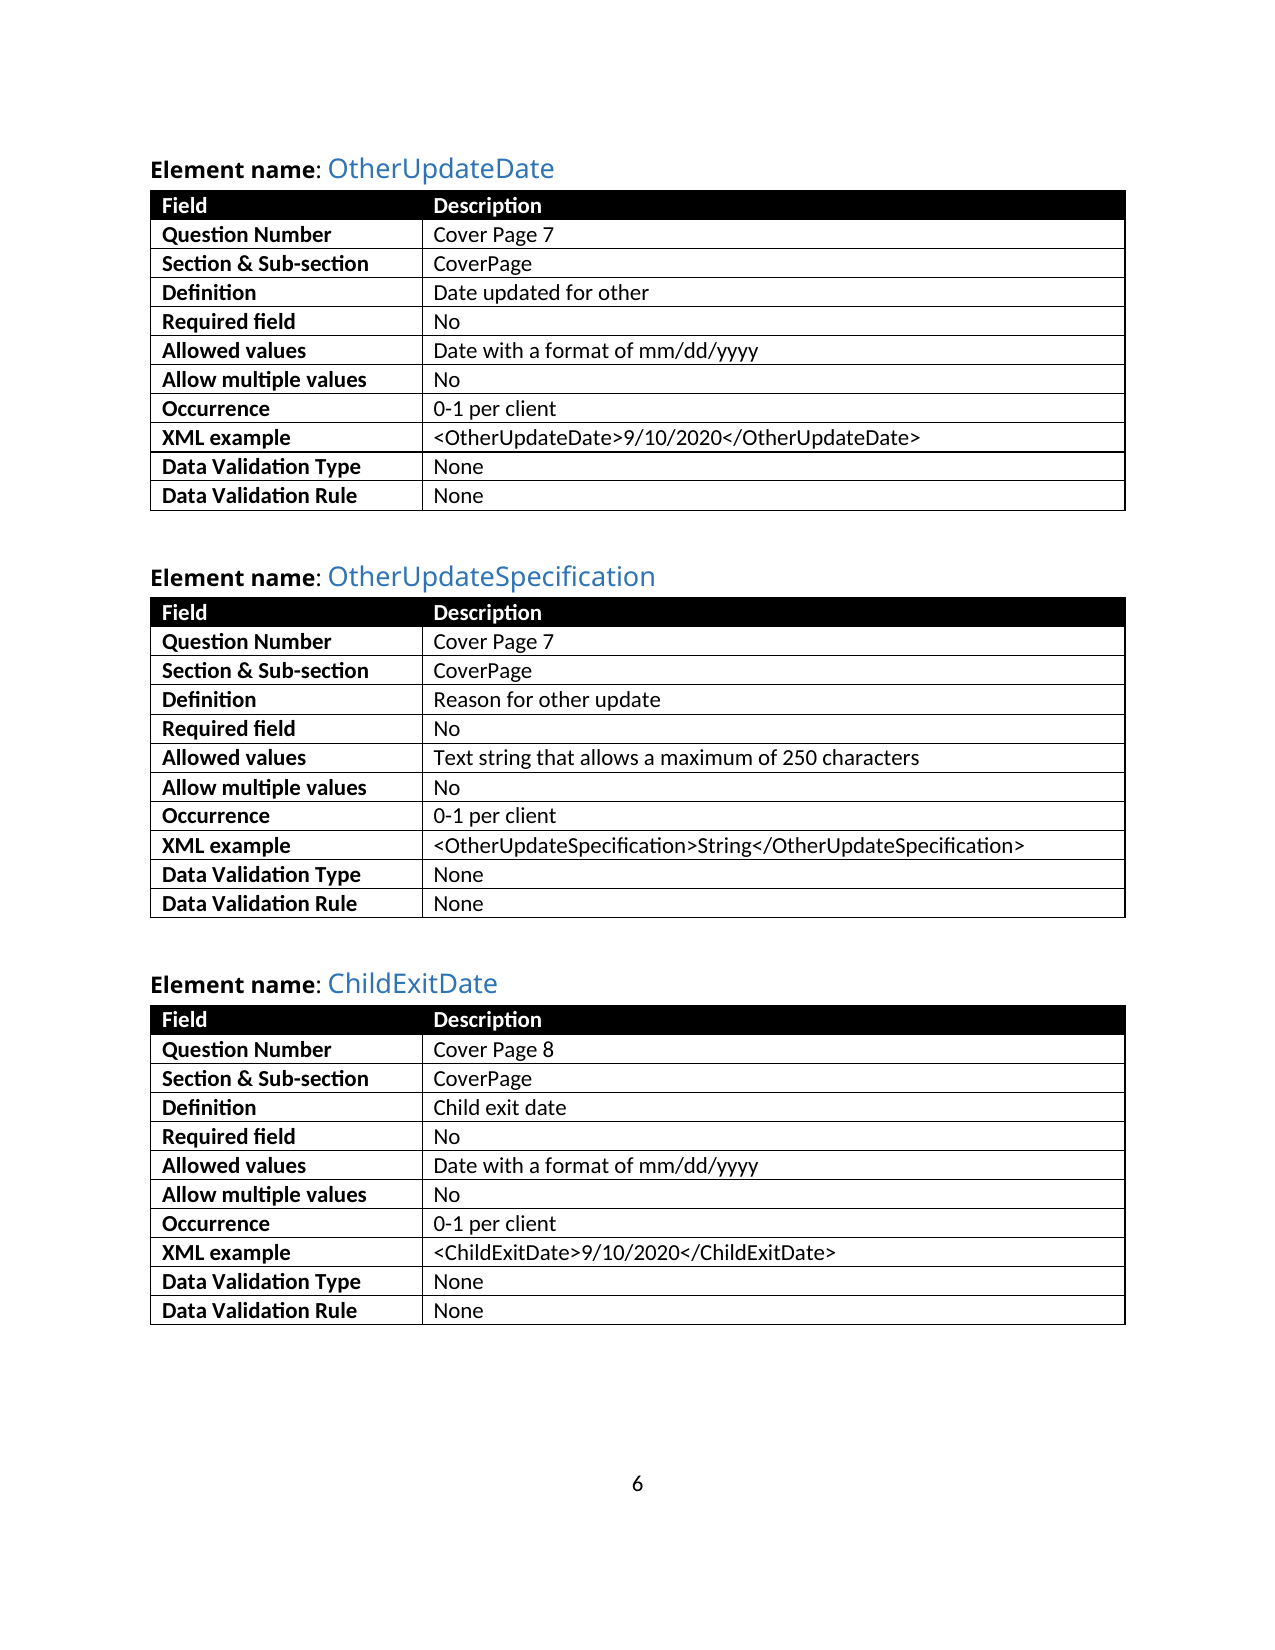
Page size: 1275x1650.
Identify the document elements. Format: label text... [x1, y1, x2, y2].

table_cell Data Validation Type [151, 860, 422, 888]
table_cell None [423, 1267, 1124, 1295]
table_cell Question Number [151, 220, 422, 248]
table_cell None [423, 453, 1124, 480]
table_cell None [423, 889, 1124, 917]
subtitle Element name: OtherUpdateSpecification [150, 557, 1125, 594]
table_cell CoverPage [423, 656, 1124, 684]
table_cell No [423, 365, 1124, 393]
table_cell XML example [151, 831, 422, 859]
table_cell No [423, 1180, 1124, 1208]
table_header Field [151, 191, 422, 219]
table_cell 0-1 per client [423, 394, 1124, 422]
table_cell Reason for other update [423, 685, 1124, 713]
table_cell Allowed values [151, 336, 422, 364]
table_cell No [423, 715, 1124, 742]
table_cell Allowed values [151, 1151, 422, 1179]
table_cell 0-1 per client [423, 802, 1124, 830]
table_header Description [423, 598, 1124, 626]
table_cell Date with a format of mm/dd/yyyy [423, 1151, 1124, 1179]
table_cell Definition [151, 278, 422, 306]
table_cell Data Validation Type [151, 453, 422, 480]
table_cell None [423, 481, 1124, 509]
table_cell Data Validation Type [151, 1267, 422, 1295]
table_cell Data Validation Rule [151, 481, 422, 509]
table_cell Required field [151, 307, 422, 335]
table_cell CoverPage [423, 249, 1124, 277]
subtitle Element name: ChildExitDate [150, 965, 1125, 1002]
table_cell No [423, 773, 1124, 801]
table_cell None [423, 860, 1124, 888]
table_cell <ChildExitDate>9/10/2020</ChildExitDate> [423, 1238, 1124, 1266]
table_cell Question Number [151, 1035, 422, 1063]
table_cell Allow multiple values [151, 365, 422, 393]
table_cell <OtherUpdateSpecification>String</OtherUpdateSpecification> [423, 831, 1124, 859]
table_cell Question Number [151, 627, 422, 655]
subtitle Element name: OtherUpdateDate [150, 150, 1125, 187]
table_cell No [423, 1122, 1124, 1150]
table_cell Cover Page 8 [423, 1035, 1124, 1063]
table_cell Date with a format of mm/dd/yyyy [423, 336, 1124, 364]
table_cell Date updated for other [423, 278, 1124, 306]
table_cell Definition [151, 1093, 422, 1121]
table_header Description [423, 191, 1124, 219]
table_cell CoverPage [423, 1064, 1124, 1092]
table_header Description [423, 1006, 1124, 1034]
table_cell Section & Sub-section [151, 1064, 422, 1092]
table_cell Definition [151, 685, 422, 713]
table_cell Occurrence [151, 394, 422, 422]
table_cell Cover Page 7 [423, 627, 1124, 655]
table_cell Data Validation Rule [151, 889, 422, 917]
table_cell <OtherUpdateDate>9/10/2020</OtherUpdateDate> [423, 423, 1124, 451]
table_cell Occurrence [151, 802, 422, 830]
table_cell Cover Page 7 [423, 220, 1124, 248]
table_cell Section & Sub-section [151, 249, 422, 277]
table_cell Child exit date [423, 1093, 1124, 1121]
table_cell Data Validation Rule [151, 1296, 422, 1324]
table_cell XML example [151, 1238, 422, 1266]
table_header Field [151, 598, 422, 626]
table_cell Allow multiple values [151, 1180, 422, 1208]
table_cell Occurrence [151, 1209, 422, 1237]
table_cell 0-1 per client [423, 1209, 1124, 1237]
table_header Field [151, 1006, 422, 1034]
table_cell Allowed values [151, 744, 422, 772]
table_cell Section & Sub-section [151, 656, 422, 684]
table_cell No [423, 307, 1124, 335]
table_cell Required field [151, 715, 422, 742]
table_cell Text string that allows a maximum of 250 characters [423, 744, 1124, 772]
table_cell None [423, 1296, 1124, 1324]
table_cell Allow multiple values [151, 773, 422, 801]
table_cell Required field [151, 1122, 422, 1150]
table_cell XML example [151, 423, 422, 451]
